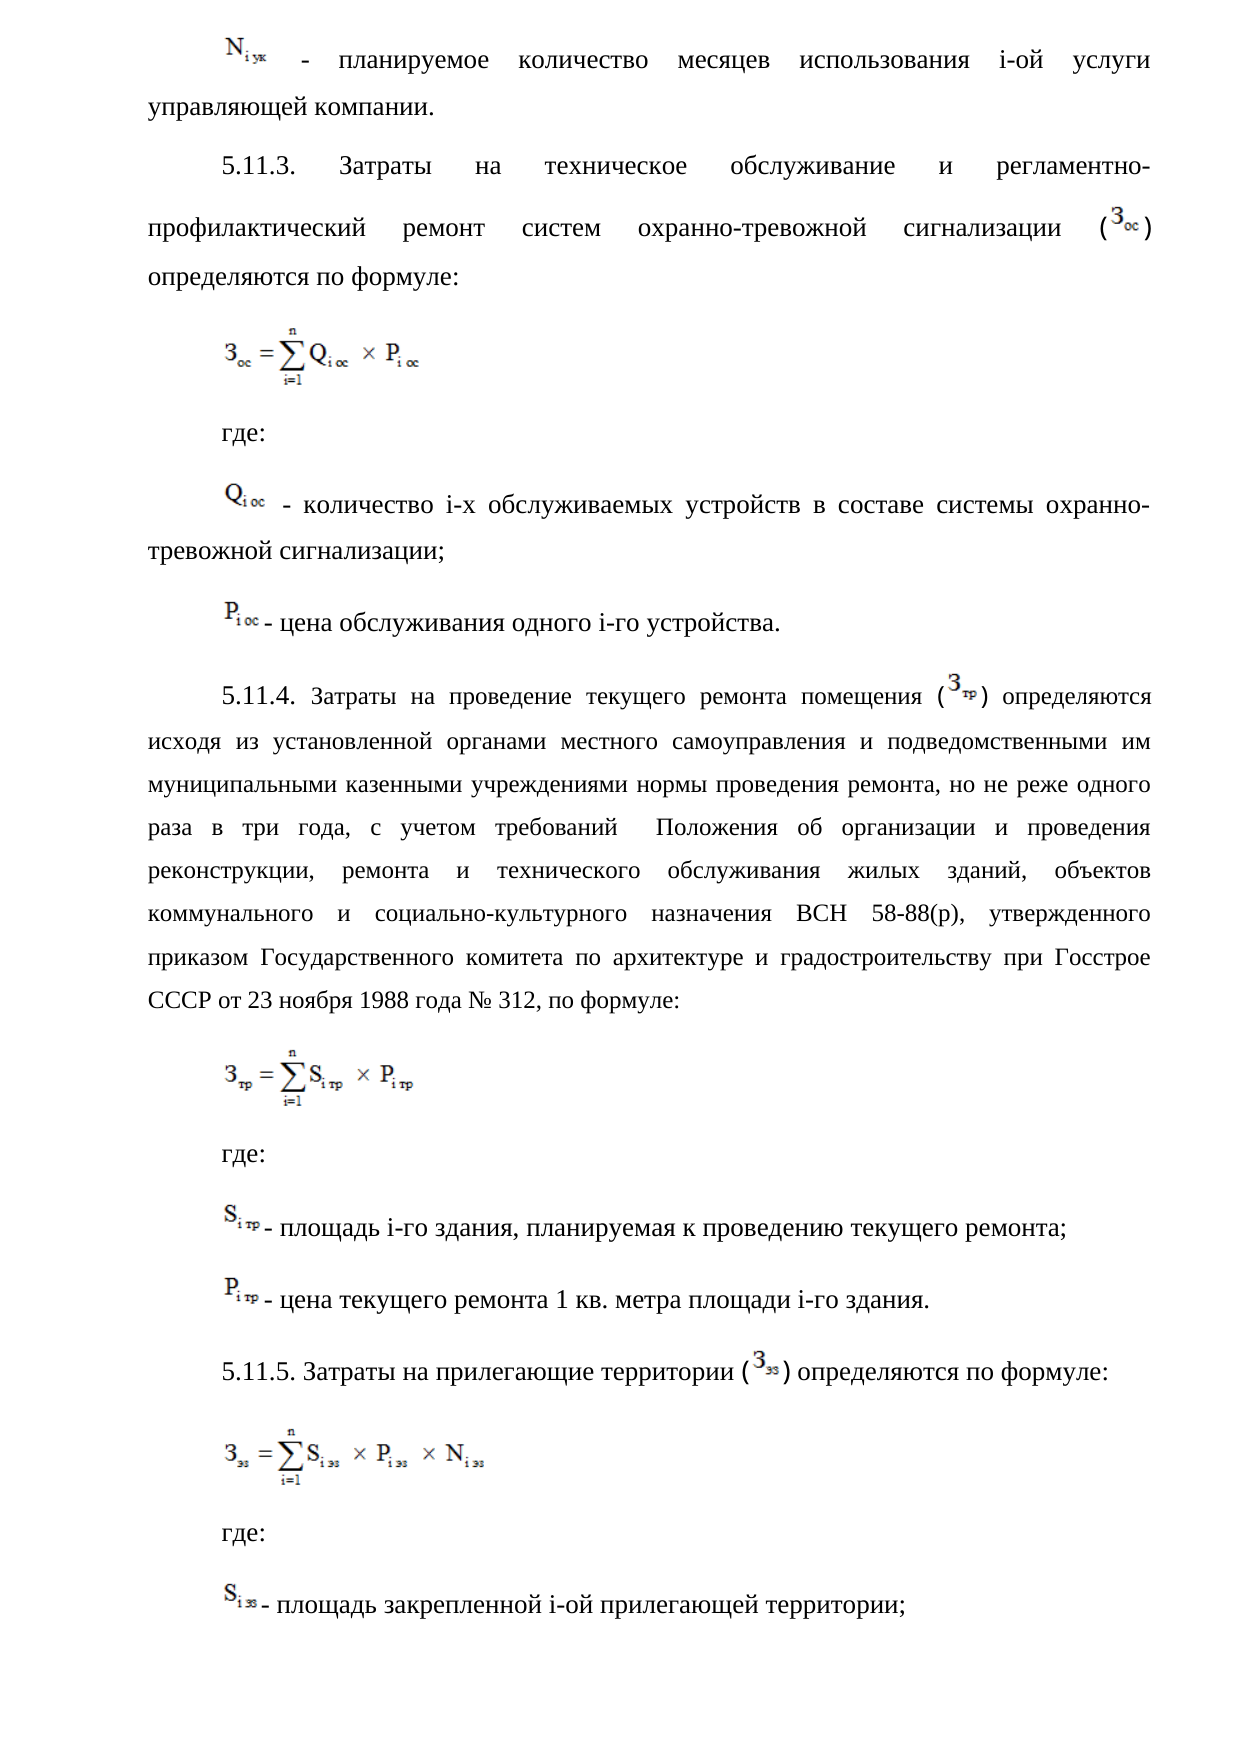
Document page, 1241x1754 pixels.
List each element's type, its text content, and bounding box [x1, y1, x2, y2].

picture [1107, 198, 1144, 237]
text - планируемое количество месяцев использования i-ой услуги управляющей компании. [148, 29, 1152, 121]
picture [221, 593, 264, 632]
text - количество i-х обслуживаемых устройств в составе системы охранно-тревожной сигнализации; [148, 476, 1152, 566]
picture [221, 1419, 489, 1490]
picture [221, 1040, 417, 1111]
text - площадь закрепленной i-ой прилегающей территории; [148, 1576, 1152, 1619]
text где: [148, 1517, 1152, 1548]
text - цена текущего ремонта площади i-го здания. [148, 1270, 1152, 1315]
text 5.11.5. Затраты на прилегающие территории () определяются по формуле: [148, 1343, 1152, 1388]
picture [221, 1269, 264, 1309]
text 5.11.3. Затраты на техническое обслуживание и регламентно-профилактический ремонт систем охранно-тревожной сигнализации () определяются по формуле: [148, 149, 1152, 291]
picture [221, 475, 270, 513]
picture [221, 1575, 261, 1614]
text - цена обслуживания одного i-го устройства. [148, 594, 1152, 637]
text где: [148, 416, 1152, 447]
picture [749, 1342, 783, 1381]
picture [944, 665, 981, 705]
picture [221, 1196, 264, 1236]
picture [221, 29, 272, 69]
text - площадь i-го здания, планируемая к проведению текущего ремонта; [148, 1197, 1152, 1242]
text где: [148, 1138, 1152, 1169]
text 5.11.4. Затраты на проведение текущего ремонта помещения () определяются исходя из установленной органами местного самоуправления и подведомственными им муниципальными казенными учреждениями нормы проведения ремонта, но не реже одного раза в три года, с учетом требований Положения об организации и проведения реконструкции, ремонта и технического обслуживания жилых зданий, объектов коммунального и социально-культурного назначения ВСН 58-88(р), утвержденного приказом Государственного комитета по архитектуре и градостроительству при Госстрое СССР от 23 ноября 1988 года № 312, по формуле: [148, 665, 1152, 1013]
picture [221, 318, 424, 390]
